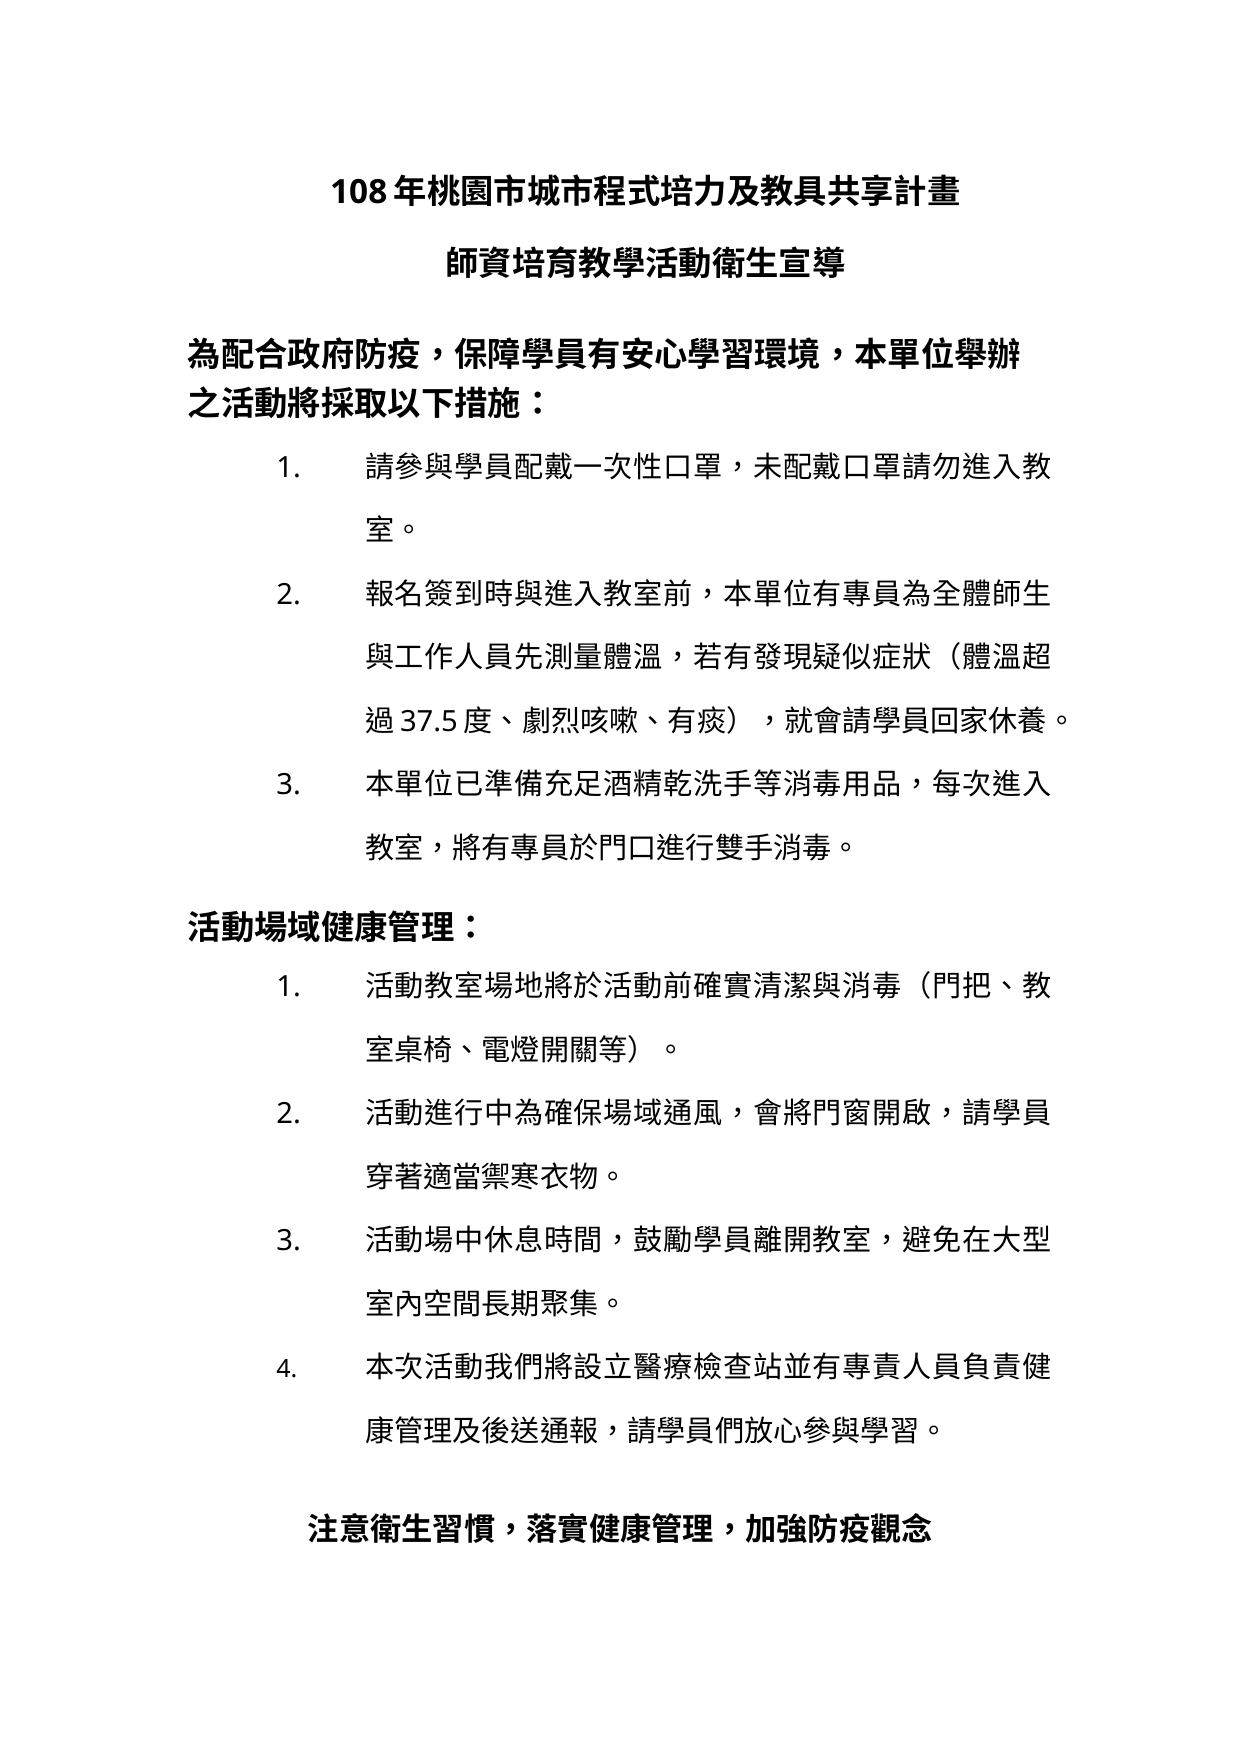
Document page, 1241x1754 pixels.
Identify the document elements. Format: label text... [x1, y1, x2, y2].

list 活動進行中為確保場域通風，會將門窗開啟，請學員穿著適當禦寒衣物。 [276, 1090, 1053, 1196]
list 請參與學員配戴一次性口罩，未配戴口罩請勿進入教室。 [276, 443, 1053, 549]
text 注意衛生習慣，落實健康管理，加強防疫觀念 [187, 1489, 1053, 1564]
list 108年桃園市城市程式培力及教具共享計畫 [237, 164, 1053, 213]
list 活動場中休息時間，鼓勵學員離開教室，避免在大型室內空間長期聚集。 [276, 1217, 1053, 1323]
list 活動教室場地將於活動前確實清潔與消毒（門把、教室桌椅、電燈開關等）。 [276, 963, 1053, 1069]
text 活動場域健康管理： [187, 888, 1053, 963]
list 本單位已準備充足酒精乾洗手等消毒用品，每次進入教室，將有專員於門口進行雙手消毒。 [276, 761, 1053, 867]
list 本次活動我們將設立醫療檢查站並有專責人員負責健康管理及後送通報，請學員們放心參與學習。 [276, 1344, 1053, 1449]
list 師資培育教學活動衛生宣導 [237, 237, 1053, 285]
text 為配合政府防疫，保障學員有安心學習環境，本單位舉辦之活動將採取以下措施： [187, 328, 1053, 424]
list 報名簽到時與進入教室前，本單位有專員為全體師生與工作人員先測量體溫，若有發現疑似症狀（體溫超過37.5度、劇烈咳嗽、有痰），就會請學員回家休養。 [276, 570, 1053, 740]
